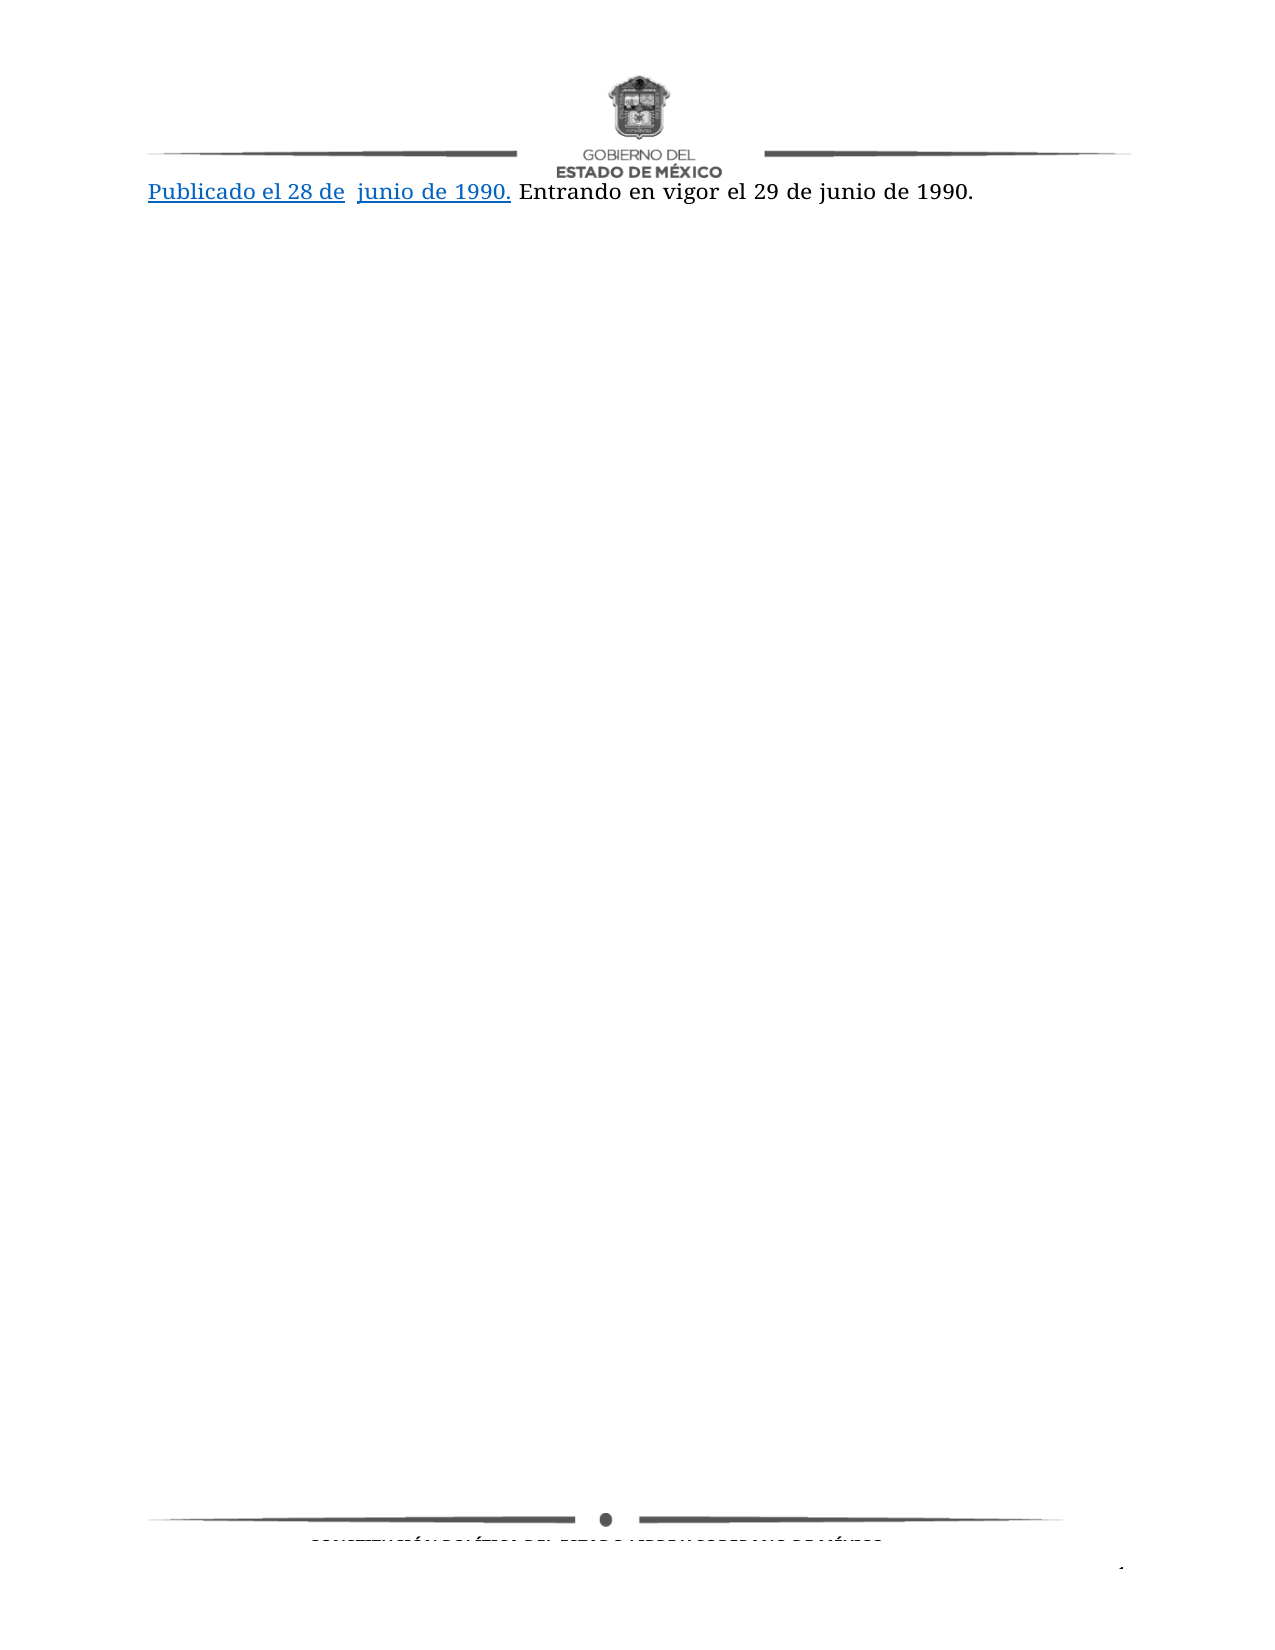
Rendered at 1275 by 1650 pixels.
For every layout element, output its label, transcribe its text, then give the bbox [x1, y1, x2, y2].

picture [147, 1513, 1065, 1527]
picture [147, 75, 1132, 178]
